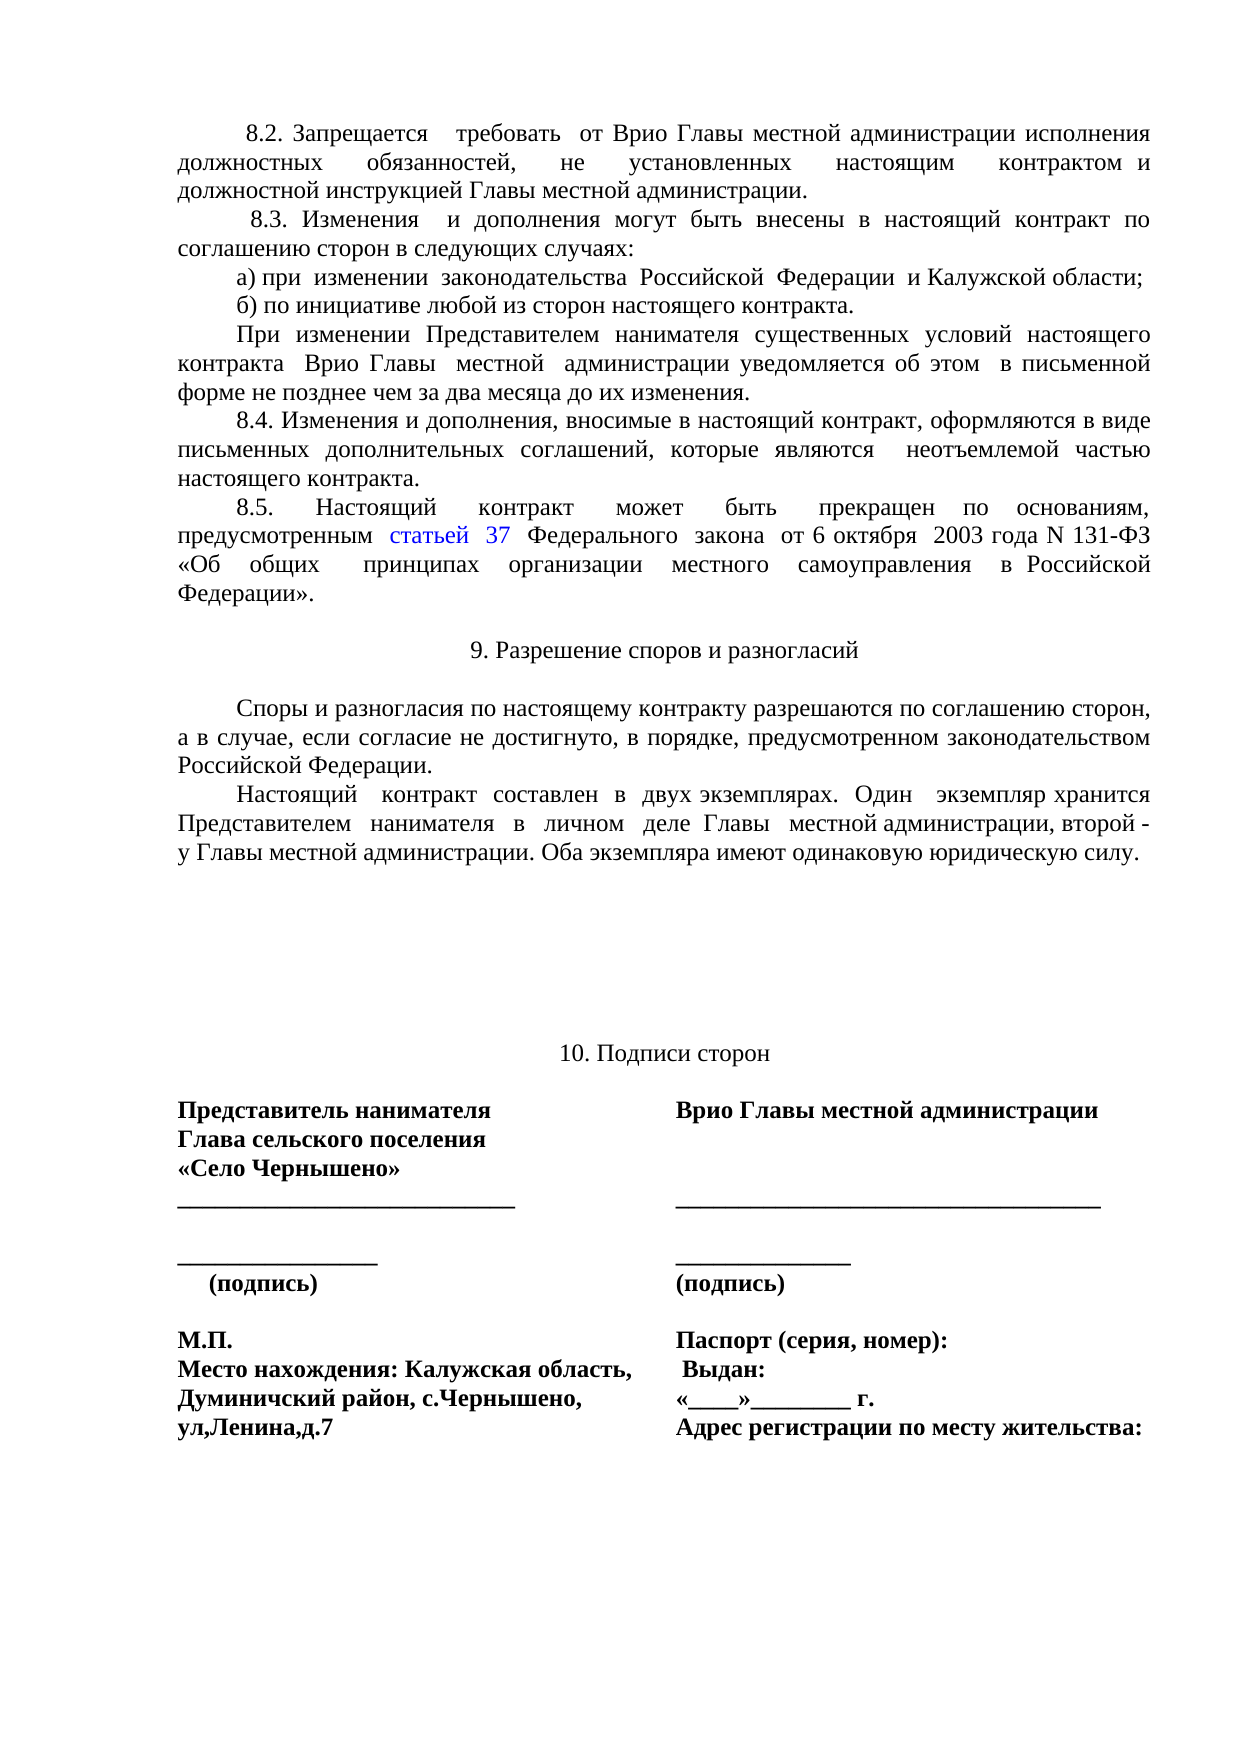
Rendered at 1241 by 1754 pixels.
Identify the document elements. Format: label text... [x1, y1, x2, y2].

text 8.4. Изменения и дополнения, вносимые в настоящий контракт, оформляются в виде письменных дополнительных соглашений, которые являются неотъемлемой частью настоящего контракта. [177, 406, 1152, 492]
text 8.3. Изменения и дополнения могут быть внесены в настоящий контракт по соглашению сторон в следующих случаях: [177, 204, 1152, 262]
table_header Врио Главы местной администрации __________________________________ ______________ (подпись) Паспорт (серия, номер): Выдан: «____»________ г. Адрес регистрации по месту жительства: [664, 1096, 1163, 1613]
text 8.2. Запрещается требовать от Врио Главы местной администрации исполнения должностных обязанностей, не установленных настоящим контрактом и должностной инструкцией Главы местной администрации. [177, 118, 1152, 204]
text Настоящий контракт составлен в двух экземплярах. Один экземпляр хранится Представителем нанимателя в личном деле Главы местной администрации, второй - у Главы местной администрации. Оба экземпляра имеют одинаковую юридическую силу. [177, 779, 1152, 866]
text 8.5. Настоящий контракт может быть прекращен по основаниям, предусмотренным статьей 37 Федерального закона от 6 октября 2003 года N 131-ФЗ «Об общих принципах организации местного самоуправления в Российской Федерации». [177, 492, 1152, 607]
text 9. Разрешение споров и разногласий [177, 636, 1152, 664]
text 10. Подписи сторон [177, 1038, 1152, 1067]
text а) при изменении законодательства Российской Федерации и Калужской области; [177, 262, 1152, 291]
text б) по инициативе любой из сторон настоящего контракта. [177, 291, 1152, 319]
table_header Представитель нанимателя Глава сельского поселения «Село Чернышено» ___________________________ ________________ (подпись) М.П. Место нахождения: Калужская область, Думиничский район, с.Чернышено, ул,Ленина,д.7 [166, 1096, 664, 1613]
text Споры и разногласия по настоящему контракту разрешаются по соглашению сторон, а в случае, если согласие не достигнуто, в порядке, предусмотренном законодательством Российской Федерации. [177, 693, 1152, 779]
text При изменении Представителем нанимателя существенных условий настоящего контракта Врио Главы местной администрации уведомляется об этом в письменной форме не позднее чем за два месяца до их изменения. [177, 319, 1152, 406]
